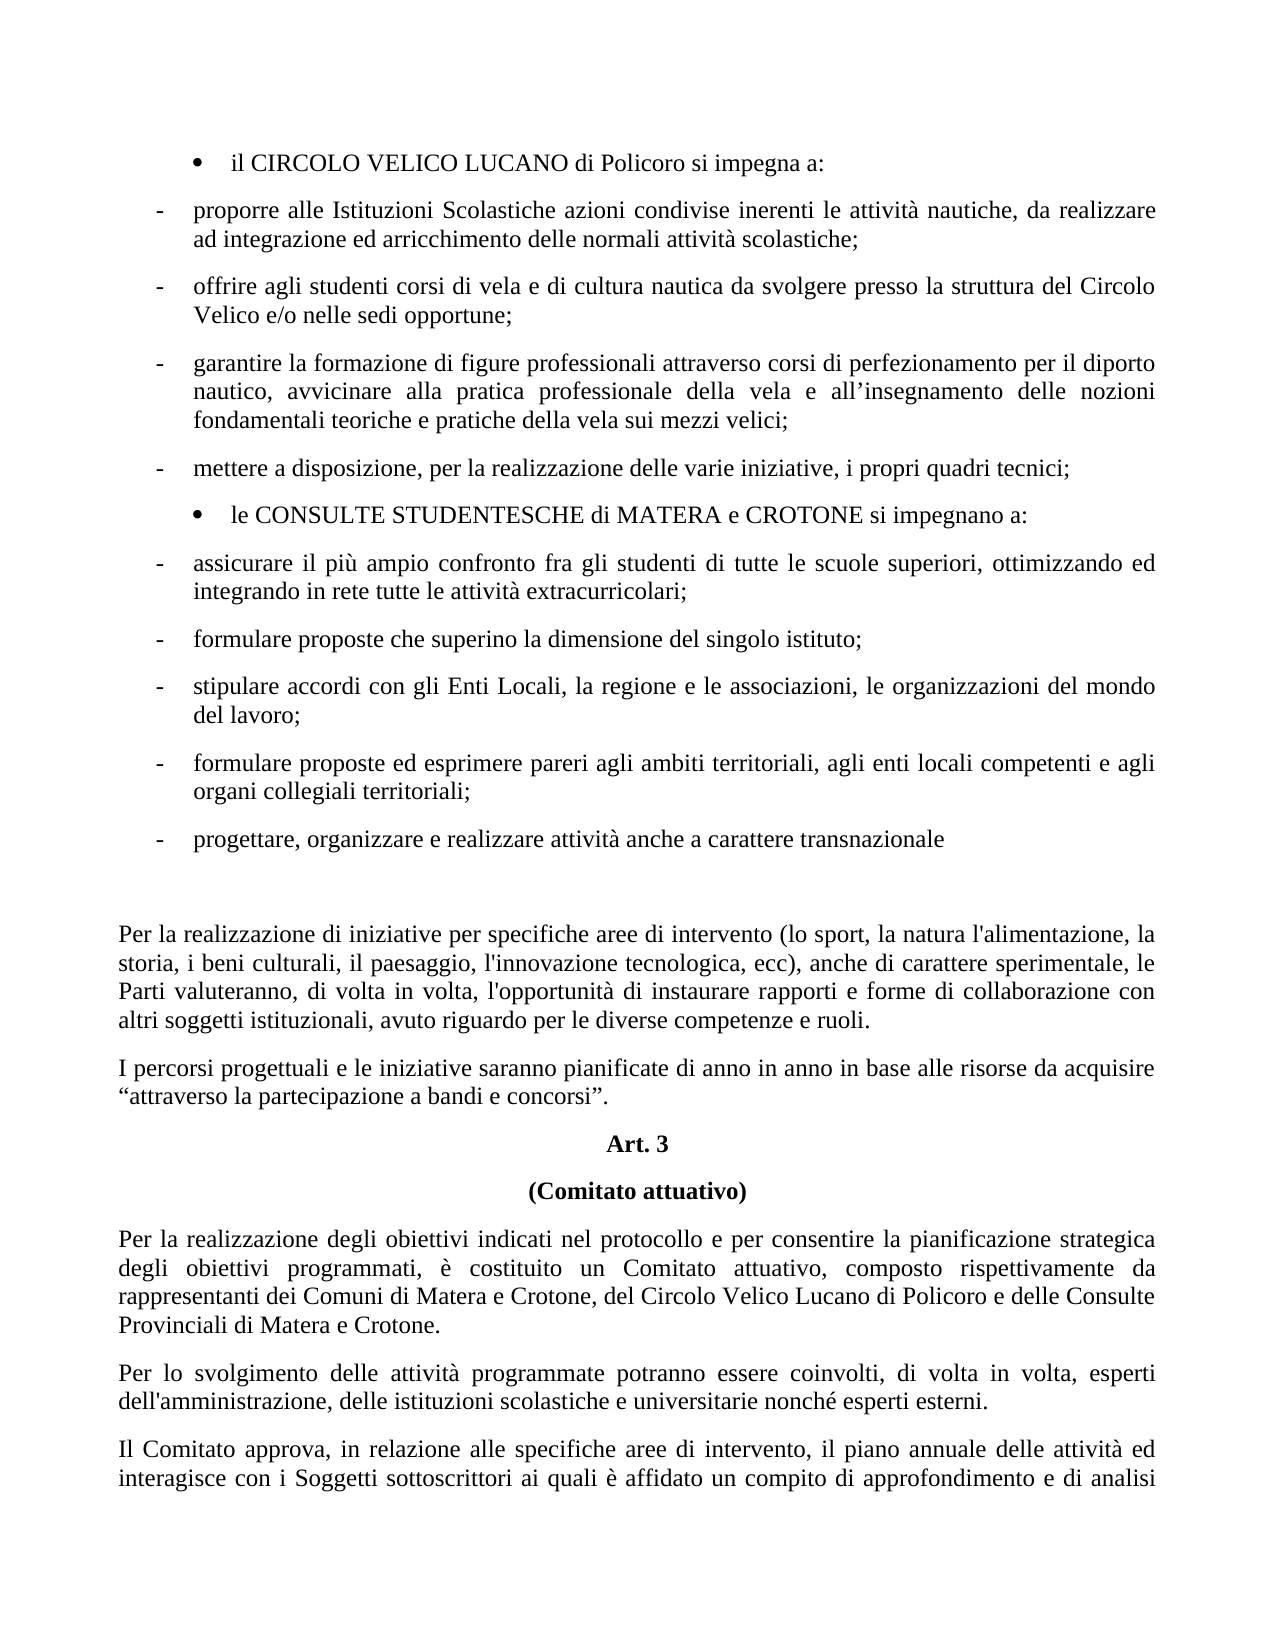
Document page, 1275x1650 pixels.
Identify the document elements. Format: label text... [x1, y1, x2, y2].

text (Comitato attuativo) [118, 1176, 1157, 1205]
list le CONSULTE STUDENTESCHE di MATERA e CROTONE si impegnano a: [193, 500, 1157, 529]
text Per la realizzazione degli obiettivi indicati nel protocollo e per consentire la pianificazione strategica degli obiettivi programmati, è costituito un Comitato attuativo, composto rispettivamente da rappresentanti dei Comuni di Matera e Crotone, del Circolo Velico Lucano di Policoro e delle Consulte Provinciali di Matera e Crotone. [118, 1224, 1157, 1339]
text Per lo svolgimento delle attività programmate potranno essere coinvolti, di volta in volta, esperti dell'amministrazione, delle istituzioni scolastiche e universitarie nonché esperti esterni. [118, 1358, 1157, 1415]
list formulare proposte ed esprimere pareri agli ambiti territoriali, agli enti locali competenti e agli organi collegiali territoriali; [156, 748, 1157, 805]
text Per la realizzazione di iniziative per specifiche aree di intervento (lo sport, la natura l'alimentazione, la storia, i beni culturali, il paesaggio, l'innovazione tecnologica, ecc), anche di carattere sperimentale, le Parti valuteranno, di volta in volta, l'opportunità di instaurare rapporti e forme di collaborazione con altri soggetti istituzionali, avuto riguardo per le diverse competenze e ruoli. [118, 919, 1157, 1034]
list formulare proposte che superino la dimensione del singolo istituto; [156, 624, 1157, 653]
list offrire agli studenti corsi di vela e di cultura nautica da svolgere presso la struttura del Circolo Velico e/o nelle sedi opportune; [156, 271, 1157, 329]
text Art. 3 [118, 1129, 1157, 1158]
list il CIRCOLO VELICO LUCANO di Policoro si impegna a: [193, 148, 1157, 176]
list stipulare accordi con gli Enti Locali, la regione e le associazioni, le organizzazioni del mondo del lavoro; [156, 671, 1157, 729]
list mettere a disposizione, per la realizzazione delle varie iniziative, i propri quadri tecnici; [156, 453, 1157, 481]
list proporre alle Istituzioni Scolastiche azioni condivise inerenti le attività nautiche, da realizzare ad integrazione ed arricchimento delle normali attività scolastiche; [156, 195, 1157, 253]
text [118, 1434, 1157, 1491]
list assicurare il più ampio confronto fra gli studenti di tutte le scuole superiori, ottimizzando ed integrando in rete tutte le attività extracurricolari; [156, 548, 1157, 605]
list garantire la formazione di figure professionali attraverso corsi di perfezionamento per il diporto nautico, avvicinare alla pratica professionale della vela e all’insegnamento delle nozioni fondamentali teoriche e pratiche della vela sui mezzi velici; [156, 348, 1157, 434]
text I percorsi progettuali e le iniziative saranno pianificate di anno in anno in base alle risorse da acquisire “attraverso la partecipazione a bandi e concorsi”. [118, 1053, 1157, 1110]
list progettare, organizzare e realizzare attività anche a carattere transnazionale [156, 824, 1157, 853]
